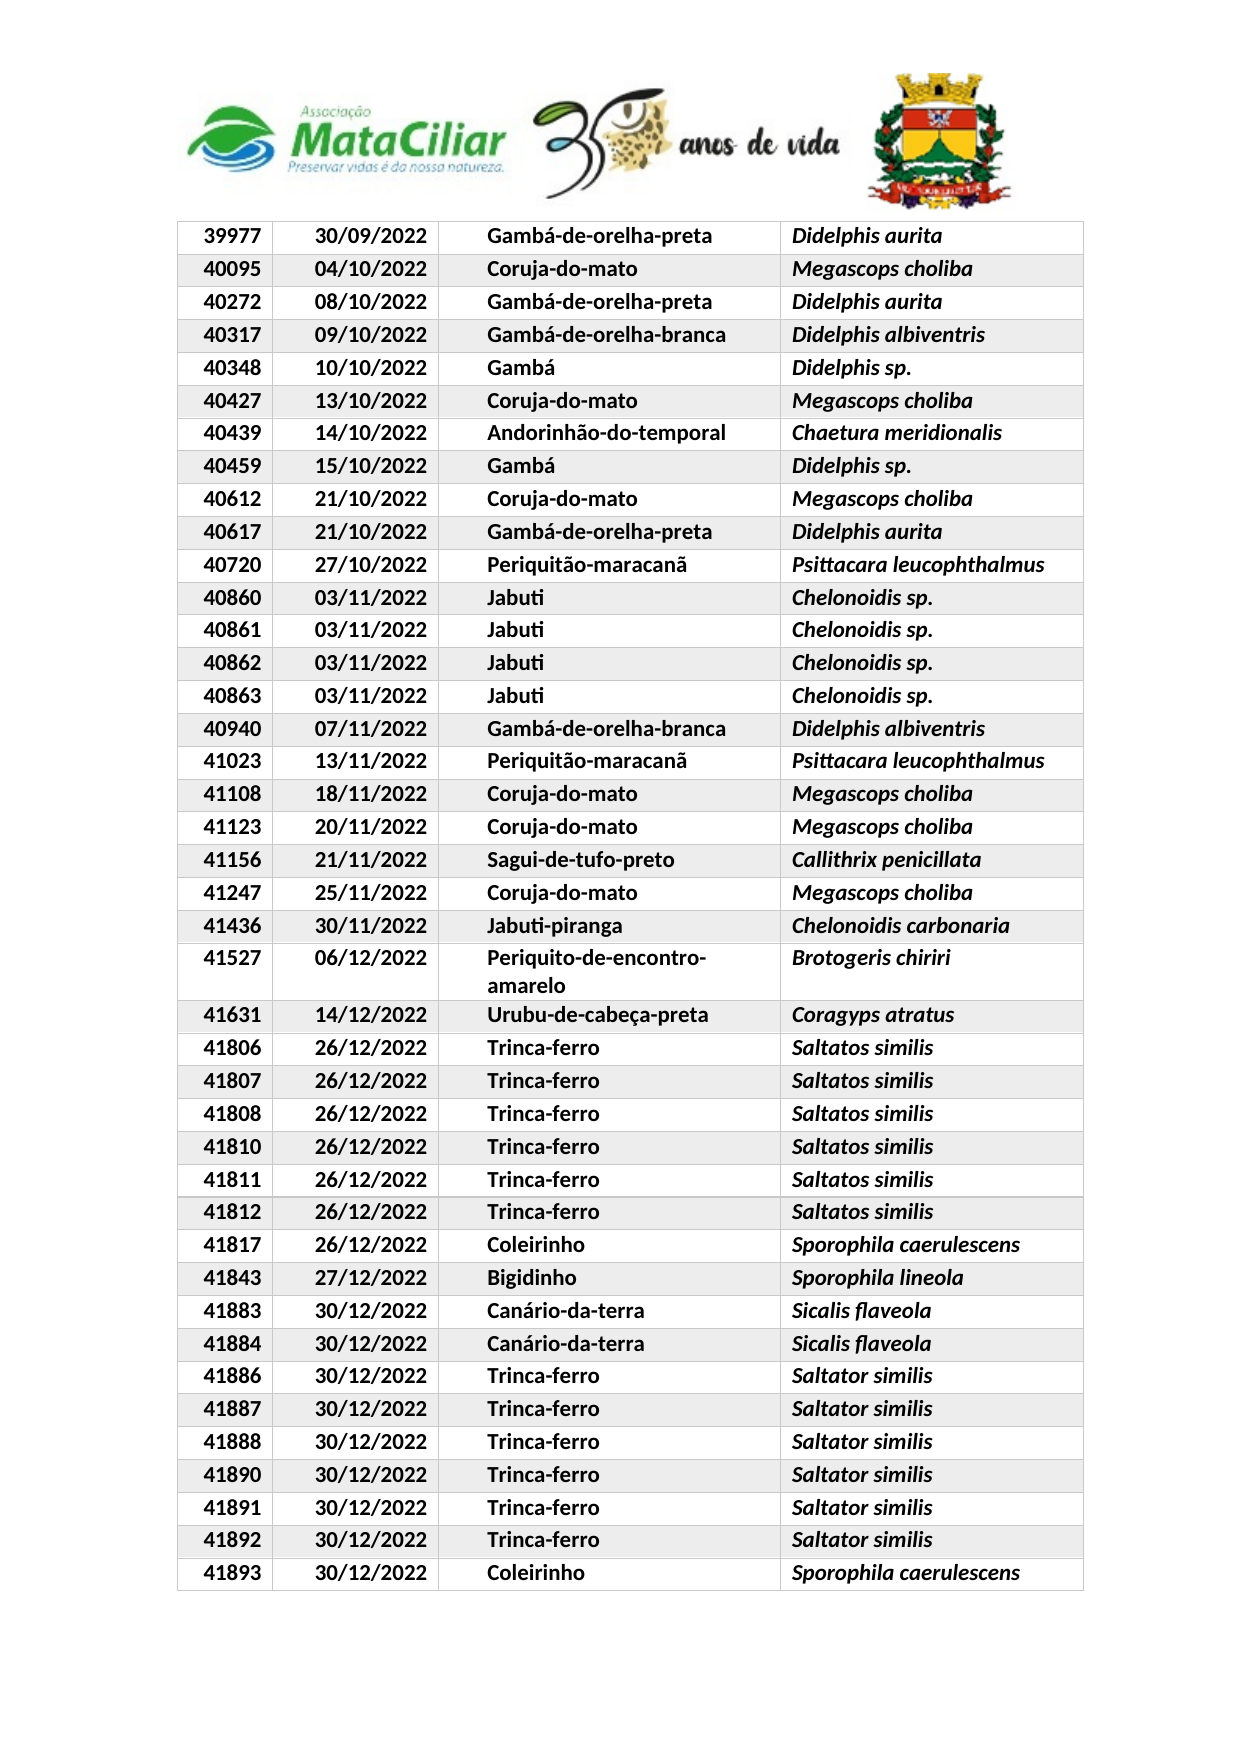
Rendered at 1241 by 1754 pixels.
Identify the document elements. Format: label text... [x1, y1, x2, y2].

table_cell 27/10/2022 [273, 550, 438, 582]
table_cell Megascops choliba [781, 812, 1083, 844]
table_cell 15/10/2022 [273, 451, 438, 483]
table_cell 30/12/2022 [273, 1296, 438, 1328]
table_cell 30/09/2022 [273, 222, 438, 253]
table_cell 26/12/2022 [273, 1034, 438, 1065]
table_cell Psittacara leucophthalmus [781, 550, 1083, 582]
table_cell 41891 [178, 1493, 272, 1524]
table_cell 21/11/2022 [273, 845, 438, 877]
table_cell Saltatos similis [781, 1198, 1083, 1229]
table_cell Gambá [439, 353, 780, 385]
table_cell Trinca-ferro [439, 1427, 780, 1459]
table_cell Canário-da-terra [439, 1329, 780, 1361]
table_cell Gambá-de-orelha-preta [439, 222, 780, 253]
table_cell Coleirinho [439, 1559, 780, 1590]
table_cell 30/12/2022 [273, 1526, 438, 1557]
table_cell 30/12/2022 [273, 1460, 438, 1492]
table_cell Gambá-de-orelha-branca [439, 714, 780, 746]
table_cell Didelphis sp. [781, 353, 1083, 385]
table_cell Coruja-do-mato [439, 484, 780, 516]
table_cell 41108 [178, 780, 272, 811]
table_cell 40861 [178, 615, 272, 647]
table_cell 26/12/2022 [273, 1099, 438, 1131]
table_cell Urubu-de-cabeça-preta [439, 1001, 780, 1032]
table_cell 41023 [178, 747, 272, 778]
picture [177, 73, 1040, 221]
table_cell Jabuti [439, 583, 780, 614]
table_cell 21/10/2022 [273, 484, 438, 516]
table_cell 26/12/2022 [273, 1230, 438, 1262]
table_cell 41527 [178, 944, 272, 999]
table_cell Jabuti [439, 615, 780, 647]
table_cell Didelphis albiventris [781, 714, 1083, 746]
table_cell Chelonoidis sp. [781, 615, 1083, 647]
table_cell Sporophila caerulescens [781, 1559, 1083, 1590]
table_cell Psittacara leucophthalmus [781, 747, 1083, 778]
table_cell 20/11/2022 [273, 812, 438, 844]
table_cell 30/12/2022 [273, 1559, 438, 1590]
table_cell Chelonoidis sp. [781, 681, 1083, 713]
table_cell Megascops choliba [781, 878, 1083, 910]
table_cell 13/11/2022 [273, 747, 438, 778]
table_cell Trinca-ferro [439, 1493, 780, 1524]
table_cell Chelonoidis sp. [781, 583, 1083, 614]
table_cell Coruja-do-mato [439, 255, 780, 286]
table_cell 41436 [178, 911, 272, 942]
table_cell 41812 [178, 1198, 272, 1229]
table_cell 27/12/2022 [273, 1263, 438, 1295]
table_cell 39977 [178, 222, 272, 253]
table_cell 30/12/2022 [273, 1362, 438, 1393]
table_cell Didelphis sp. [781, 451, 1083, 483]
table_cell 13/10/2022 [273, 386, 438, 417]
table_cell 41817 [178, 1230, 272, 1262]
table_cell 41884 [178, 1329, 272, 1361]
table_cell Megascops choliba [781, 484, 1083, 516]
table_cell Gambá-de-orelha-branca [439, 320, 780, 352]
table_cell Periquitão-maracanã [439, 550, 780, 582]
table_cell Chaetura meridionalis [781, 419, 1083, 450]
table_cell 18/11/2022 [273, 780, 438, 811]
table_cell Jabuti-piranga [439, 911, 780, 942]
table_cell 30/12/2022 [273, 1394, 438, 1426]
table_cell 40940 [178, 714, 272, 746]
table_cell 40095 [178, 255, 272, 286]
table_cell 41892 [178, 1526, 272, 1557]
table_cell Saltatos similis [781, 1066, 1083, 1098]
table_cell 41247 [178, 878, 272, 910]
table_cell Saltator similis [781, 1362, 1083, 1393]
table_cell 41843 [178, 1263, 272, 1295]
table_cell Gambá-de-orelha-preta [439, 517, 780, 549]
table_cell 40348 [178, 353, 272, 385]
table_cell 40317 [178, 320, 272, 352]
table_cell Chelonoidis sp. [781, 648, 1083, 680]
table_cell Saltatos similis [781, 1132, 1083, 1164]
table_cell Trinca-ferro [439, 1034, 780, 1065]
table_cell 41806 [178, 1034, 272, 1065]
table_cell Trinca-ferro [439, 1460, 780, 1492]
table_cell Jabuti [439, 681, 780, 713]
table_cell Trinca-ferro [439, 1165, 780, 1196]
table_cell 26/12/2022 [273, 1132, 438, 1164]
table_cell Saltator similis [781, 1394, 1083, 1426]
table_cell 41807 [178, 1066, 272, 1098]
table_cell Didelphis albiventris [781, 320, 1083, 352]
table_cell 41123 [178, 812, 272, 844]
table_cell 41810 [178, 1132, 272, 1164]
table_cell 26/12/2022 [273, 1165, 438, 1196]
table_cell Periquito-de-encontro-amarelo [439, 944, 780, 999]
table_cell Trinca-ferro [439, 1066, 780, 1098]
table_cell Canário-da-terra [439, 1296, 780, 1328]
table_cell Callithrix penicillata [781, 845, 1083, 877]
table_cell Gambá [439, 451, 780, 483]
table_cell Trinca-ferro [439, 1526, 780, 1557]
table_cell Trinca-ferro [439, 1394, 780, 1426]
table_cell 25/11/2022 [273, 878, 438, 910]
table_cell Sagui-de-tufo-preto [439, 845, 780, 877]
table_cell 40272 [178, 287, 272, 319]
table_cell Saltator similis [781, 1427, 1083, 1459]
table_cell 30/11/2022 [273, 911, 438, 942]
table_cell 10/10/2022 [273, 353, 438, 385]
table_cell Trinca-ferro [439, 1362, 780, 1393]
table_cell 03/11/2022 [273, 681, 438, 713]
table_cell Sporophila lineola [781, 1263, 1083, 1295]
table_cell Saltator similis [781, 1460, 1083, 1492]
table_cell 40860 [178, 583, 272, 614]
table_cell Sporophila caerulescens [781, 1230, 1083, 1262]
table_cell Saltator similis [781, 1526, 1083, 1557]
table_cell 14/12/2022 [273, 1001, 438, 1032]
table_cell Saltatos similis [781, 1165, 1083, 1196]
table_cell 03/11/2022 [273, 615, 438, 647]
table_cell Coruja-do-mato [439, 878, 780, 910]
table_cell 04/10/2022 [273, 255, 438, 286]
table_cell 09/10/2022 [273, 320, 438, 352]
table_cell 41893 [178, 1559, 272, 1590]
table_cell 26/12/2022 [273, 1198, 438, 1229]
table_cell 40459 [178, 451, 272, 483]
table_cell Jabuti [439, 648, 780, 680]
table_cell 06/12/2022 [273, 944, 438, 999]
table_cell 40439 [178, 419, 272, 450]
table_cell 41887 [178, 1394, 272, 1426]
table_cell Bigidinho [439, 1263, 780, 1295]
table_cell Megascops choliba [781, 780, 1083, 811]
table_cell 21/10/2022 [273, 517, 438, 549]
table_cell 41888 [178, 1427, 272, 1459]
table_cell 40612 [178, 484, 272, 516]
table_cell Saltator similis [781, 1493, 1083, 1524]
table_cell 41631 [178, 1001, 272, 1032]
table_cell Trinca-ferro [439, 1132, 780, 1164]
table_cell 41156 [178, 845, 272, 877]
table_cell Megascops choliba [781, 255, 1083, 286]
table_cell 40863 [178, 681, 272, 713]
table_cell Sicalis flaveola [781, 1296, 1083, 1328]
table_cell 30/12/2022 [273, 1427, 438, 1459]
table_cell Didelphis aurita [781, 222, 1083, 253]
table_cell 30/12/2022 [273, 1493, 438, 1524]
table_cell Coragyps atratus [781, 1001, 1083, 1032]
table_cell 03/11/2022 [273, 648, 438, 680]
table_cell Coleirinho [439, 1230, 780, 1262]
table_cell 30/12/2022 [273, 1329, 438, 1361]
table_cell Coruja-do-mato [439, 780, 780, 811]
table_cell 08/10/2022 [273, 287, 438, 319]
table_cell 40720 [178, 550, 272, 582]
table_cell Andorinhão-do-temporal [439, 419, 780, 450]
table_cell Periquitão-maracanã [439, 747, 780, 778]
table_cell Megascops choliba [781, 386, 1083, 417]
table_cell Didelphis aurita [781, 517, 1083, 549]
table_cell 14/10/2022 [273, 419, 438, 450]
table_cell 26/12/2022 [273, 1066, 438, 1098]
table_cell Gambá-de-orelha-preta [439, 287, 780, 319]
table_cell 03/11/2022 [273, 583, 438, 614]
table_cell Didelphis aurita [781, 287, 1083, 319]
table_cell Coruja-do-mato [439, 812, 780, 844]
table_cell Trinca-ferro [439, 1099, 780, 1131]
table_cell Saltatos similis [781, 1099, 1083, 1131]
table_cell Brotogeris chiriri [781, 944, 1083, 999]
table_cell 41886 [178, 1362, 272, 1393]
table_cell 40427 [178, 386, 272, 417]
table_cell Saltatos similis [781, 1034, 1083, 1065]
table_cell Trinca-ferro [439, 1198, 780, 1229]
table_cell Sicalis flaveola [781, 1329, 1083, 1361]
table_cell 07/11/2022 [273, 714, 438, 746]
table_cell 41883 [178, 1296, 272, 1328]
table_cell Coruja-do-mato [439, 386, 780, 417]
table_cell 40617 [178, 517, 272, 549]
table_cell 41808 [178, 1099, 272, 1131]
table_cell 41811 [178, 1165, 272, 1196]
table_cell 40862 [178, 648, 272, 680]
table_cell Chelonoidis carbonaria [781, 911, 1083, 942]
table_cell 41890 [178, 1460, 272, 1492]
